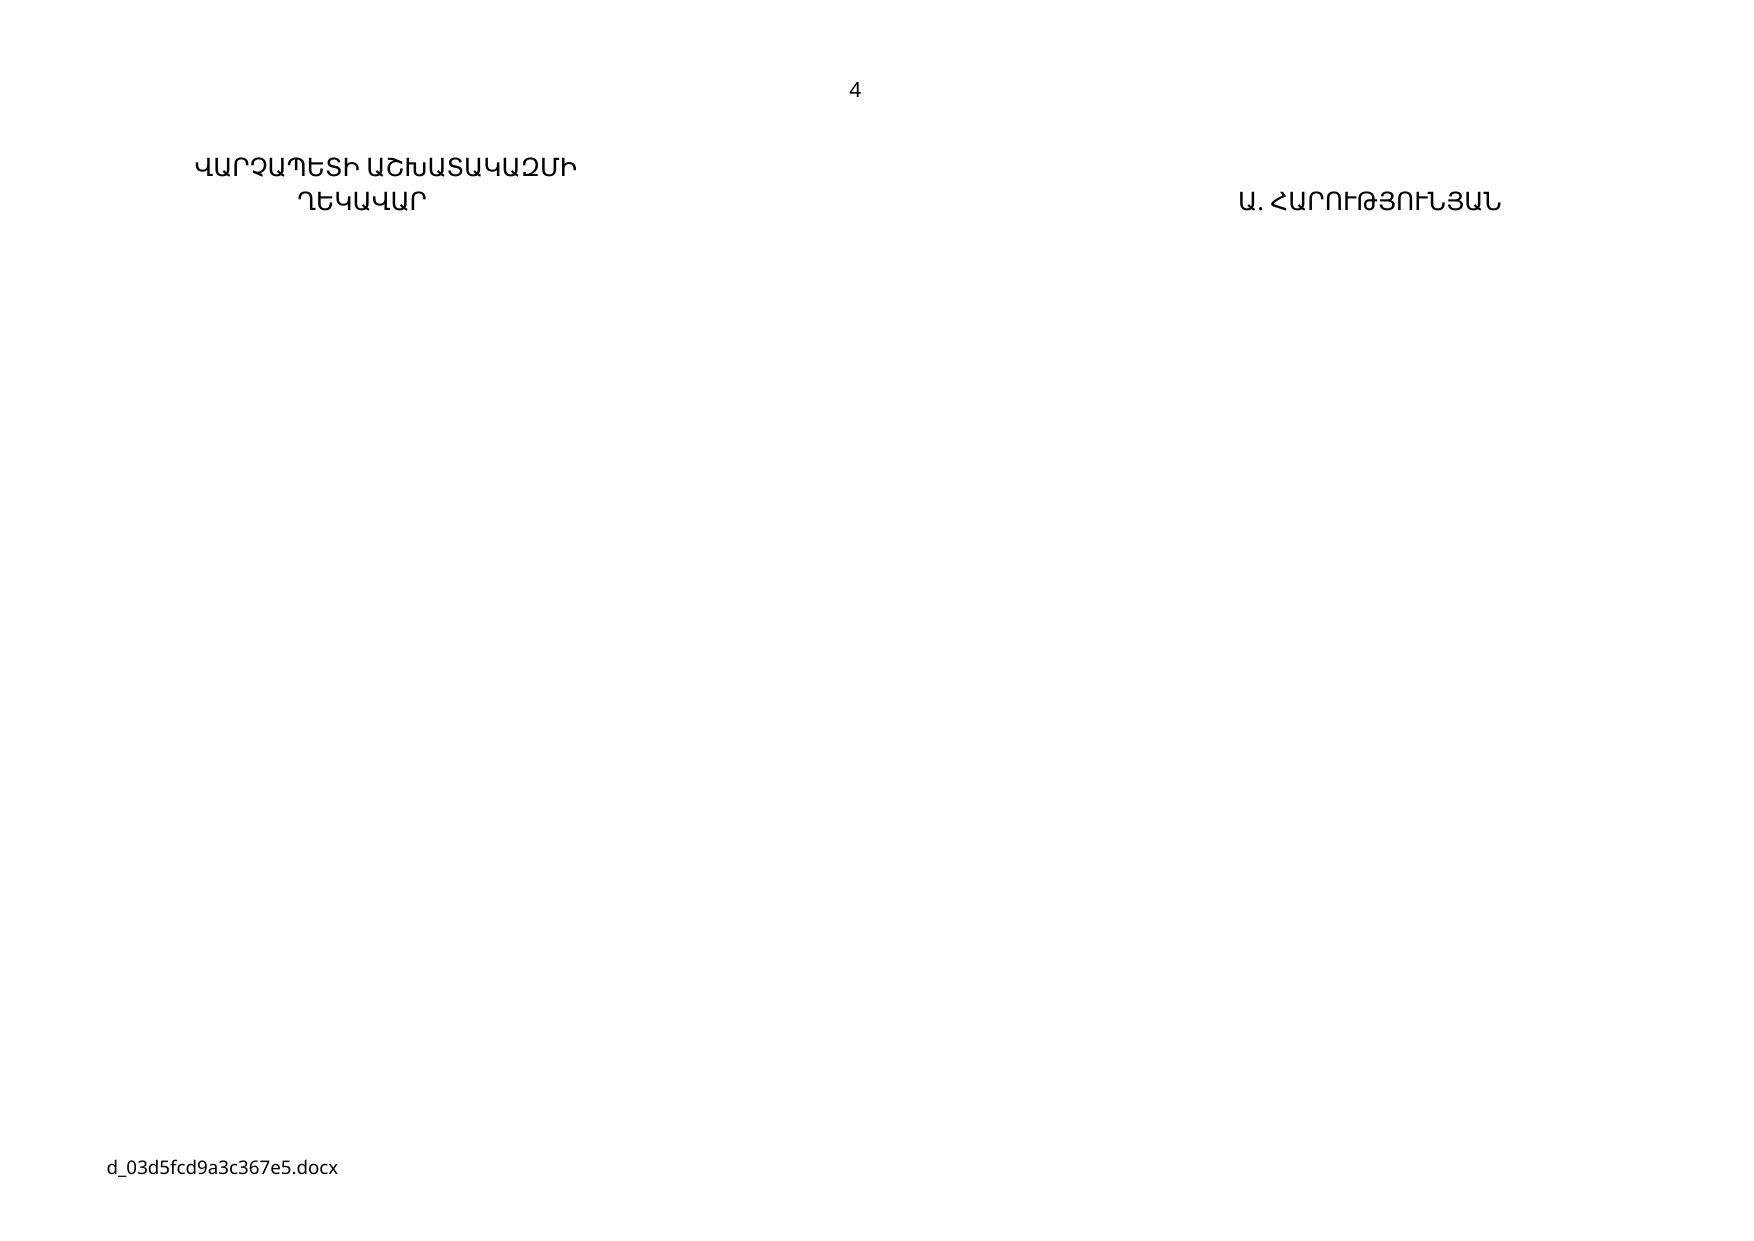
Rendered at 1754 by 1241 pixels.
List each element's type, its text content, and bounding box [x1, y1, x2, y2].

text ՎԱՐՉԱՊԵՏԻ ԱՇԽԱՏԱԿԱԶՄԻ [106, 150, 1604, 184]
text ՂԵԿԱՎԱՐ Ա. ՀԱՐՈՒԹՅՈՒՆՅԱՆ [106, 184, 1604, 218]
